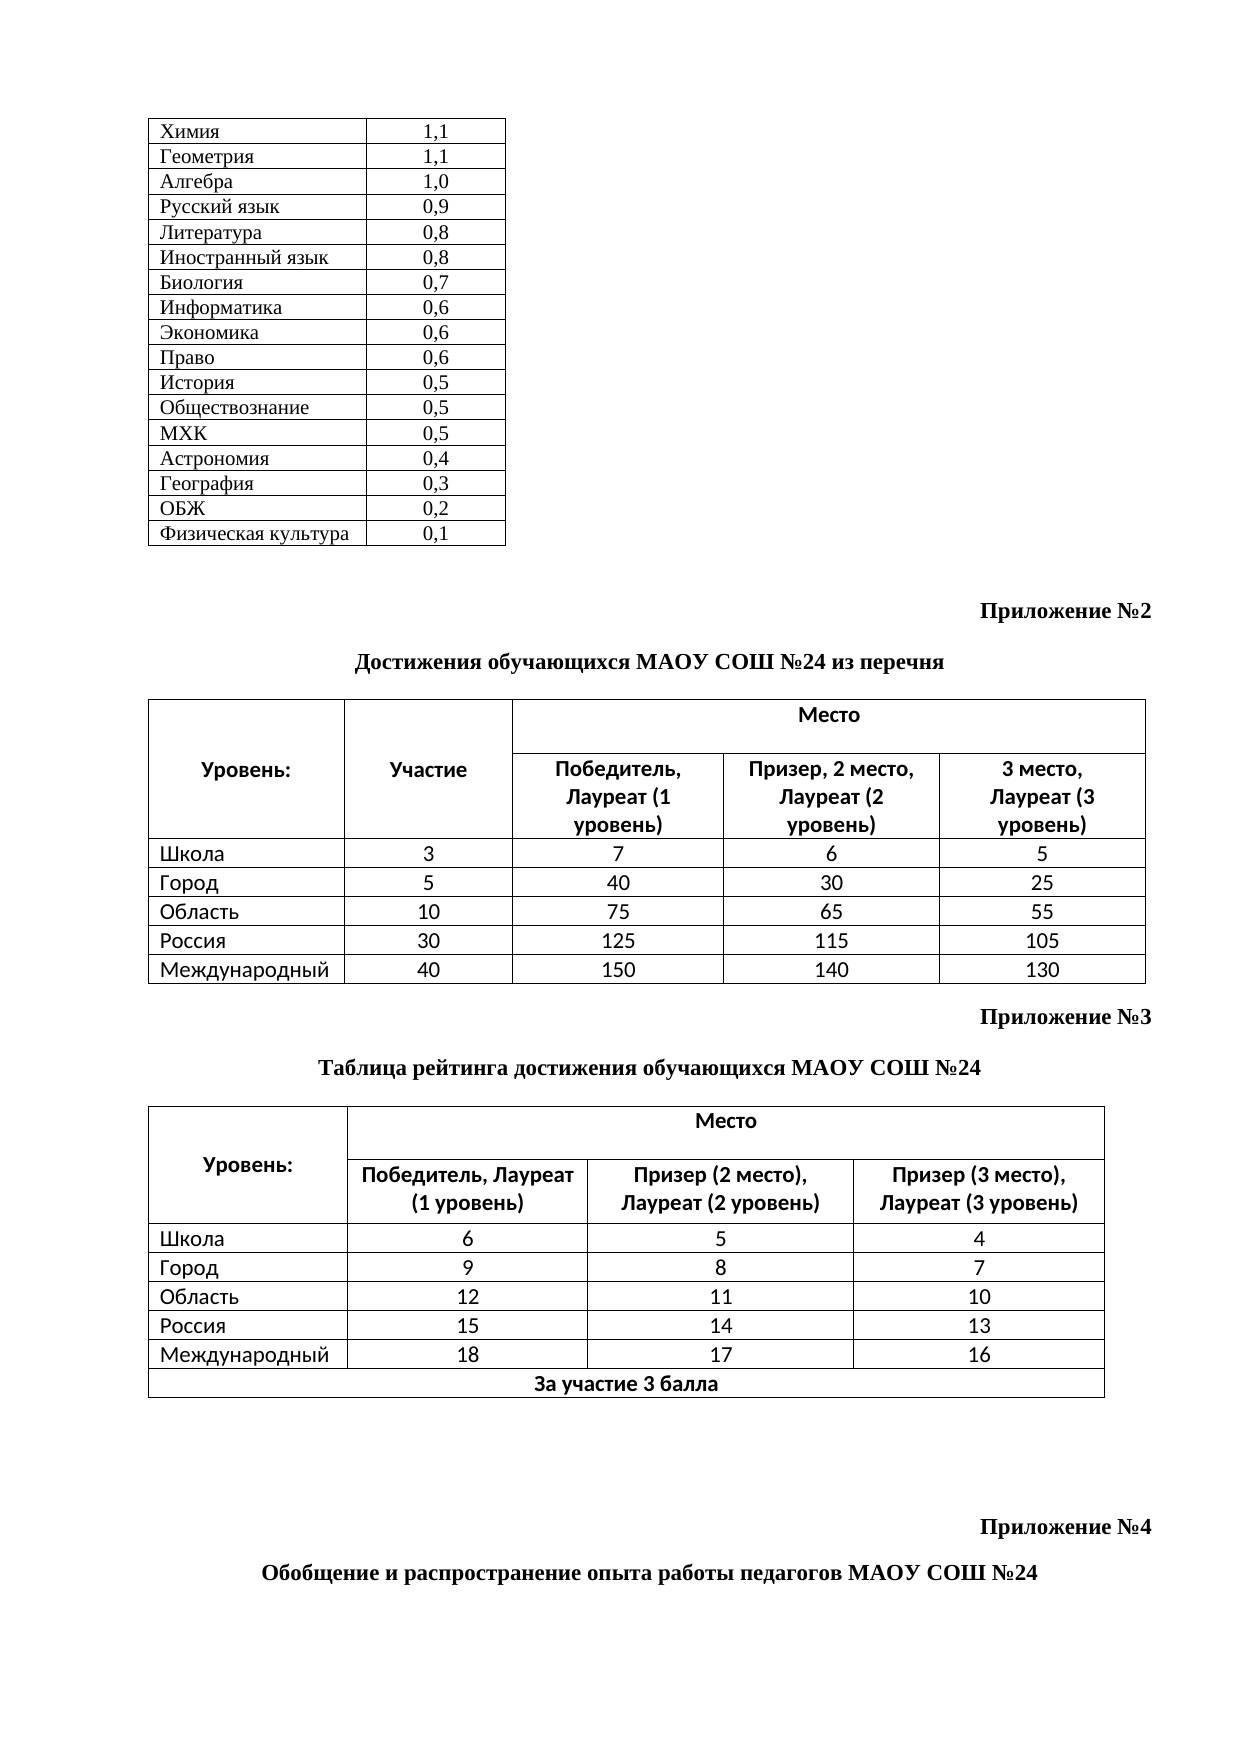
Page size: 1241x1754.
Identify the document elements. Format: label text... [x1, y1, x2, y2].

text Приложение №2 [148, 597, 1152, 623]
table_cell 0,8 [367, 220, 505, 244]
table_cell 30 [345, 926, 512, 954]
table_cell 0,6 [367, 320, 505, 344]
table_cell История [149, 370, 366, 394]
table_header Место [348, 1107, 1104, 1159]
table_cell 0,9 [367, 195, 505, 218]
table_header Уровень: [149, 700, 344, 838]
table_cell 17 [588, 1340, 853, 1368]
table_cell 7 [513, 839, 723, 867]
table_cell 12 [348, 1282, 587, 1310]
table_cell Литература [149, 220, 366, 244]
table_header Место [513, 700, 1145, 753]
table_cell 1,1 [367, 119, 505, 143]
table_cell Россия [149, 1311, 347, 1339]
table_cell Астрономия [149, 446, 366, 469]
table_cell Город [149, 1253, 347, 1281]
table_cell Экономика [149, 320, 366, 344]
table_cell 105 [940, 926, 1145, 954]
table_cell 115 [724, 926, 939, 954]
table_cell 10 [854, 1282, 1104, 1310]
table_cell 8 [588, 1253, 853, 1281]
text Приложение №3 [148, 1003, 1152, 1030]
table_cell Право [149, 345, 366, 369]
table_cell 11 [588, 1282, 853, 1310]
table_cell 10 [345, 897, 512, 925]
table_cell 4 [854, 1224, 1104, 1252]
table_cell 18 [348, 1340, 587, 1368]
table_cell 55 [940, 897, 1145, 925]
table_cell Информатика [149, 295, 366, 319]
table_cell Призер (3 место), Лауреат (3 уровень) [854, 1160, 1104, 1223]
table_cell За участие 3 балла [149, 1369, 1104, 1397]
text Обобщение и распространение опыта работы педагогов МАОУ СОШ №24 [148, 1559, 1152, 1585]
table_cell 0,5 [367, 420, 505, 444]
table_cell Победитель, Лауреат (1 уровень) [513, 754, 723, 838]
table_cell 65 [724, 897, 939, 925]
table_cell 9 [348, 1253, 587, 1281]
table_cell 25 [940, 868, 1145, 896]
table_cell 0,3 [367, 471, 505, 495]
table_cell Школа [149, 1224, 347, 1252]
table_cell 0,8 [367, 245, 505, 269]
table_cell 7 [854, 1253, 1104, 1281]
table_cell Русский язык [149, 195, 366, 218]
table_cell Победитель, Лауреат (1 уровень) [348, 1160, 587, 1223]
table_cell 3 место, Лауреат (3 уровень) [940, 754, 1145, 838]
table_cell 3 [345, 839, 512, 867]
table_cell Обществознание [149, 395, 366, 419]
table_cell 150 [513, 955, 723, 983]
table_cell Город [149, 868, 344, 896]
table_header Участие [345, 700, 512, 838]
table_cell Международный [149, 1340, 347, 1368]
text Приложение №4 [148, 1513, 1152, 1539]
table_cell Геометрия [149, 144, 366, 168]
table_cell 15 [348, 1311, 587, 1339]
table_cell Иностранный язык [149, 245, 366, 269]
table_cell 30 [724, 868, 939, 896]
table_cell 14 [588, 1311, 853, 1339]
table_cell Призер, 2 место, Лауреат (2 уровень) [724, 754, 939, 838]
table_cell География [149, 471, 366, 495]
table_cell 0,5 [367, 395, 505, 419]
table_cell 16 [854, 1340, 1104, 1368]
table_cell Химия [149, 119, 366, 143]
table_header Уровень: [149, 1107, 347, 1223]
table_cell 5 [588, 1224, 853, 1252]
table_cell 0,2 [367, 496, 505, 520]
table_cell 1,1 [367, 144, 505, 168]
table_cell Область [149, 1282, 347, 1310]
table_cell 0,4 [367, 446, 505, 469]
table_cell 0,1 [367, 521, 505, 545]
table_cell Призер (2 место), Лауреат (2 уровень) [588, 1160, 853, 1223]
table_cell 0,6 [367, 345, 505, 369]
table_cell ОБЖ [149, 496, 366, 520]
table_cell 1,0 [367, 169, 505, 193]
table_cell 13 [854, 1311, 1104, 1339]
text Достижения обучающихся МАОУ СОШ №24 из перечня [148, 648, 1152, 674]
table_cell МХК [149, 420, 366, 444]
table_cell 6 [724, 839, 939, 867]
table_cell Физическая культура [149, 521, 366, 545]
table_cell Россия [149, 926, 344, 954]
table_cell 0,6 [367, 295, 505, 319]
table_cell 6 [348, 1224, 587, 1252]
table_cell 5 [345, 868, 512, 896]
table_cell 40 [345, 955, 512, 983]
table_cell 125 [513, 926, 723, 954]
table_cell 0,7 [367, 270, 505, 294]
table_cell 140 [724, 955, 939, 983]
table_cell 75 [513, 897, 723, 925]
table_cell 5 [940, 839, 1145, 867]
table_cell 130 [940, 955, 1145, 983]
text Таблица рейтинга достижения обучающихся МАОУ СОШ №24 [148, 1054, 1152, 1081]
table_cell 0,5 [367, 370, 505, 394]
table_cell Алгебра [149, 169, 366, 193]
table_cell Школа [149, 839, 344, 867]
table_cell 40 [513, 868, 723, 896]
table_cell Международный [149, 955, 344, 983]
table_cell Область [149, 897, 344, 925]
table_cell Биология [149, 270, 366, 294]
